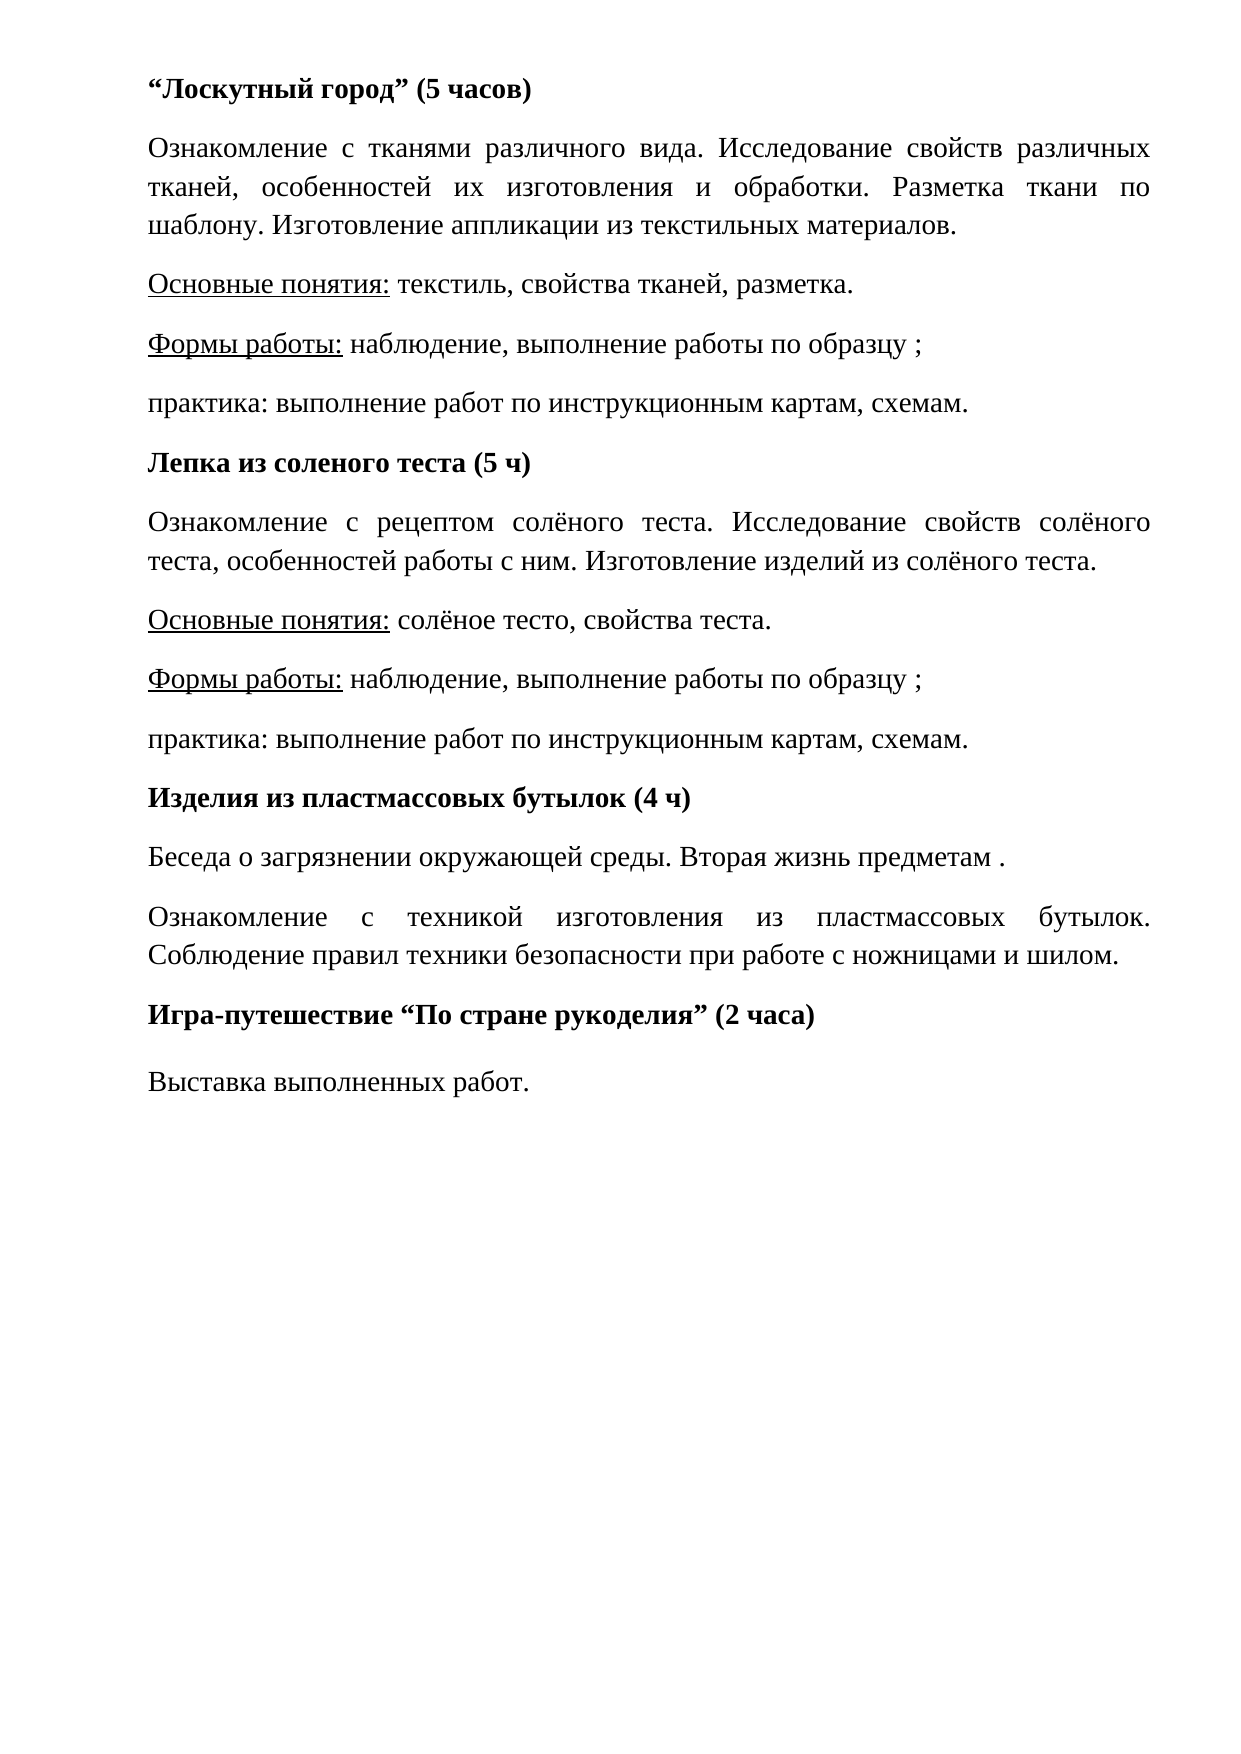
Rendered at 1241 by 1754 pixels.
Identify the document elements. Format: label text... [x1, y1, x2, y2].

text Ознакомление с рецептом солёного теста. Исследование свойств солёного теста, особенностей работы с ним. Изготовление изделий из солёного теста. [148, 504, 1152, 576]
text Игра-путешествие “По стране рукоделия” (2 часа) [148, 997, 1152, 1030]
text Основные понятия: солёное тесто, свойства теста. [148, 602, 1152, 636]
text практика: выполнение работ по инструкционным картам, схемам. [148, 385, 1152, 419]
text практика: выполнение работ по инструкционным картам, схемам. [148, 721, 1152, 754]
text Формы работы: наблюдение, выполнение работы по образцу ; [148, 326, 1152, 359]
text Ознакомление с техникой изготовления из пластмассовых бутылок. Соблюдение правил техники безопасности при работе с ножницами и шилом. [148, 899, 1152, 971]
text Ознакомление с тканями различного вида. Исследование свойств различных тканей, особенностей их изготовления и обработки. Разметка ткани по шаблону. Изготовление аппликации из текстильных материалов. [148, 130, 1152, 241]
text “Лоскутный город” (5 часов) [148, 71, 1152, 104]
text Основные понятия: текстиль, свойства тканей, разметка. [148, 267, 1152, 300]
text Выставка выполненных работ. [148, 1030, 1152, 1126]
text Лепка из соленого теста (5 ч) [148, 445, 1152, 478]
text Формы работы: наблюдение, выполнение работы по образцу ; [148, 661, 1152, 695]
text Изделия из пластмассовых бутылок (4 ч) [148, 780, 1152, 814]
text Беседа о загрязнении окружающей среды. Вторая жизнь предметам . [148, 839, 1152, 873]
